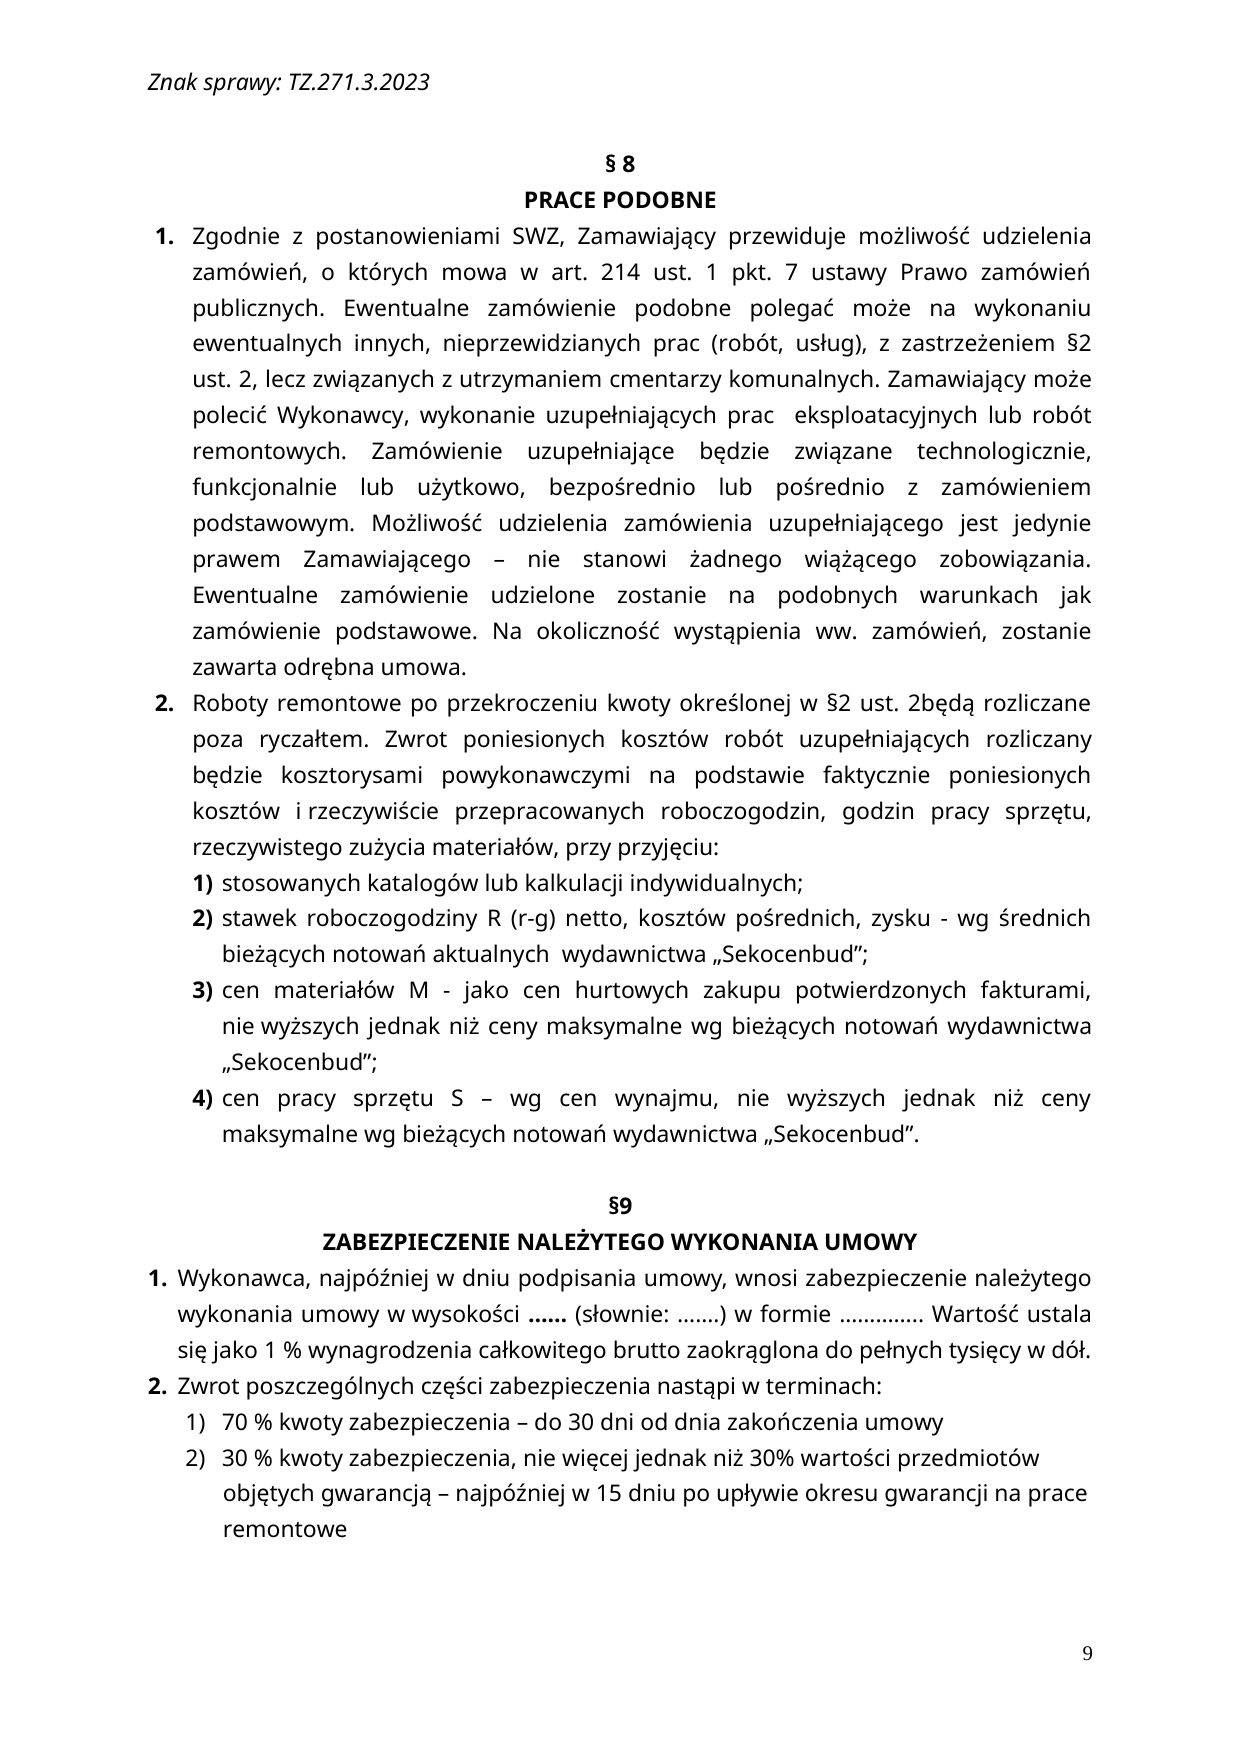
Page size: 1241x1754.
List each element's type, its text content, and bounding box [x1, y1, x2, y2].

list Zwrot poszczególnych części zabezpieczenia nastąpi w terminach: [148, 1369, 1092, 1401]
text §9 ZABEZPIECZENIE NALEŻYTEGO WYKONANIA UMOWY [148, 1190, 1092, 1257]
list stawek roboczogodziny R (r-g) netto, kosztów pośrednich, zysku - wg średnich bieżących notowań aktualnych wydawnictwa „Sekocenbud”; [192, 902, 1092, 969]
list 30 % kwoty zabezpieczenia, nie więcej jednak niż 30% wartości przedmiotów objętych gwarancją – najpóźniej w 15 dniu po upływie okresu gwarancji na prace remontowe [185, 1441, 1092, 1544]
list stosowanych katalogów lub kalkulacji indywidualnych; [192, 866, 1092, 898]
list cen pracy sprzętu S – wg cen wynajmu, nie wyższych jednak niż ceny maksymalne wg bieżących notowań wydawnictwa „Sekocenbud”. [192, 1082, 1092, 1149]
list Roboty remontowe po przekroczeniu kwoty określonej w §2 ust. 2będą rozliczane poza ryczałtem. Zwrot poniesionych kosztów robót uzupełniających rozliczany będzie kosztorysami powykonawczymi na podstawie faktycznie poniesionych kosztów i rzeczywiście przepracowanych roboczogodzin, godzin pracy sprzętu, rzeczywistego zużycia materiałów, przy przyjęciu: [154, 687, 1092, 862]
text § 8 PRACE PODOBNE [148, 148, 1092, 215]
list Wykonawca, najpóźniej w dniu podpisania umowy, wnosi zabezpieczenie należytego wykonania umowy w wysokości …… (słownie: …….) w formie ………….. Wartość ustala się jako 1 % wynagrodzenia całkowitego brutto zaokrąglona do pełnych tysięcy w dół. [148, 1262, 1092, 1365]
list 70 % kwoty zabezpieczenia – do 30 dni od dnia zakończenia umowy [185, 1406, 1092, 1437]
list Zgodnie z postanowieniami SWZ, Zamawiający przewiduje możliwość udzielenia zamówień, o których mowa w art. 214 ust. 1 pkt. 7 ustawy Prawo zamówień publicznych. Ewentualne zamówienie podobne polegać może na wykonaniu ewentualnych innych, nieprzewidzianych prac (robót, usług), z zastrzeżeniem §2 ust. 2, lecz związanych z utrzymaniem cmentarzy komunalnych. Zamawiający może polecić Wykonawcy, wykonanie uzupełniających prac eksploatacyjnych lub robót remontowych. Zamówienie uzupełniające będzie związane technologicznie, funkcjonalnie lub użytkowo, bezpośrednio lub pośrednio z zamówieniem podstawowym. Możliwość udzielenia zamówienia uzupełniającego jest jedynie prawem Zamawiającego – nie stanowi żadnego wiążącego zobowiązania. Ewentualne zamówienie udzielone zostanie na podobnych warunkach jak zamówienie podstawowe. Na okoliczność wystąpienia ww. zamówień, zostanie zawarta odrębna umowa. [154, 219, 1092, 682]
list cen materiałów M - jako cen hurtowych zakupu potwierdzonych fakturami, nie wyższych jednak niż ceny maksymalne wg bieżących notowań wydawnictwa „Sekocenbud”; [192, 974, 1092, 1077]
